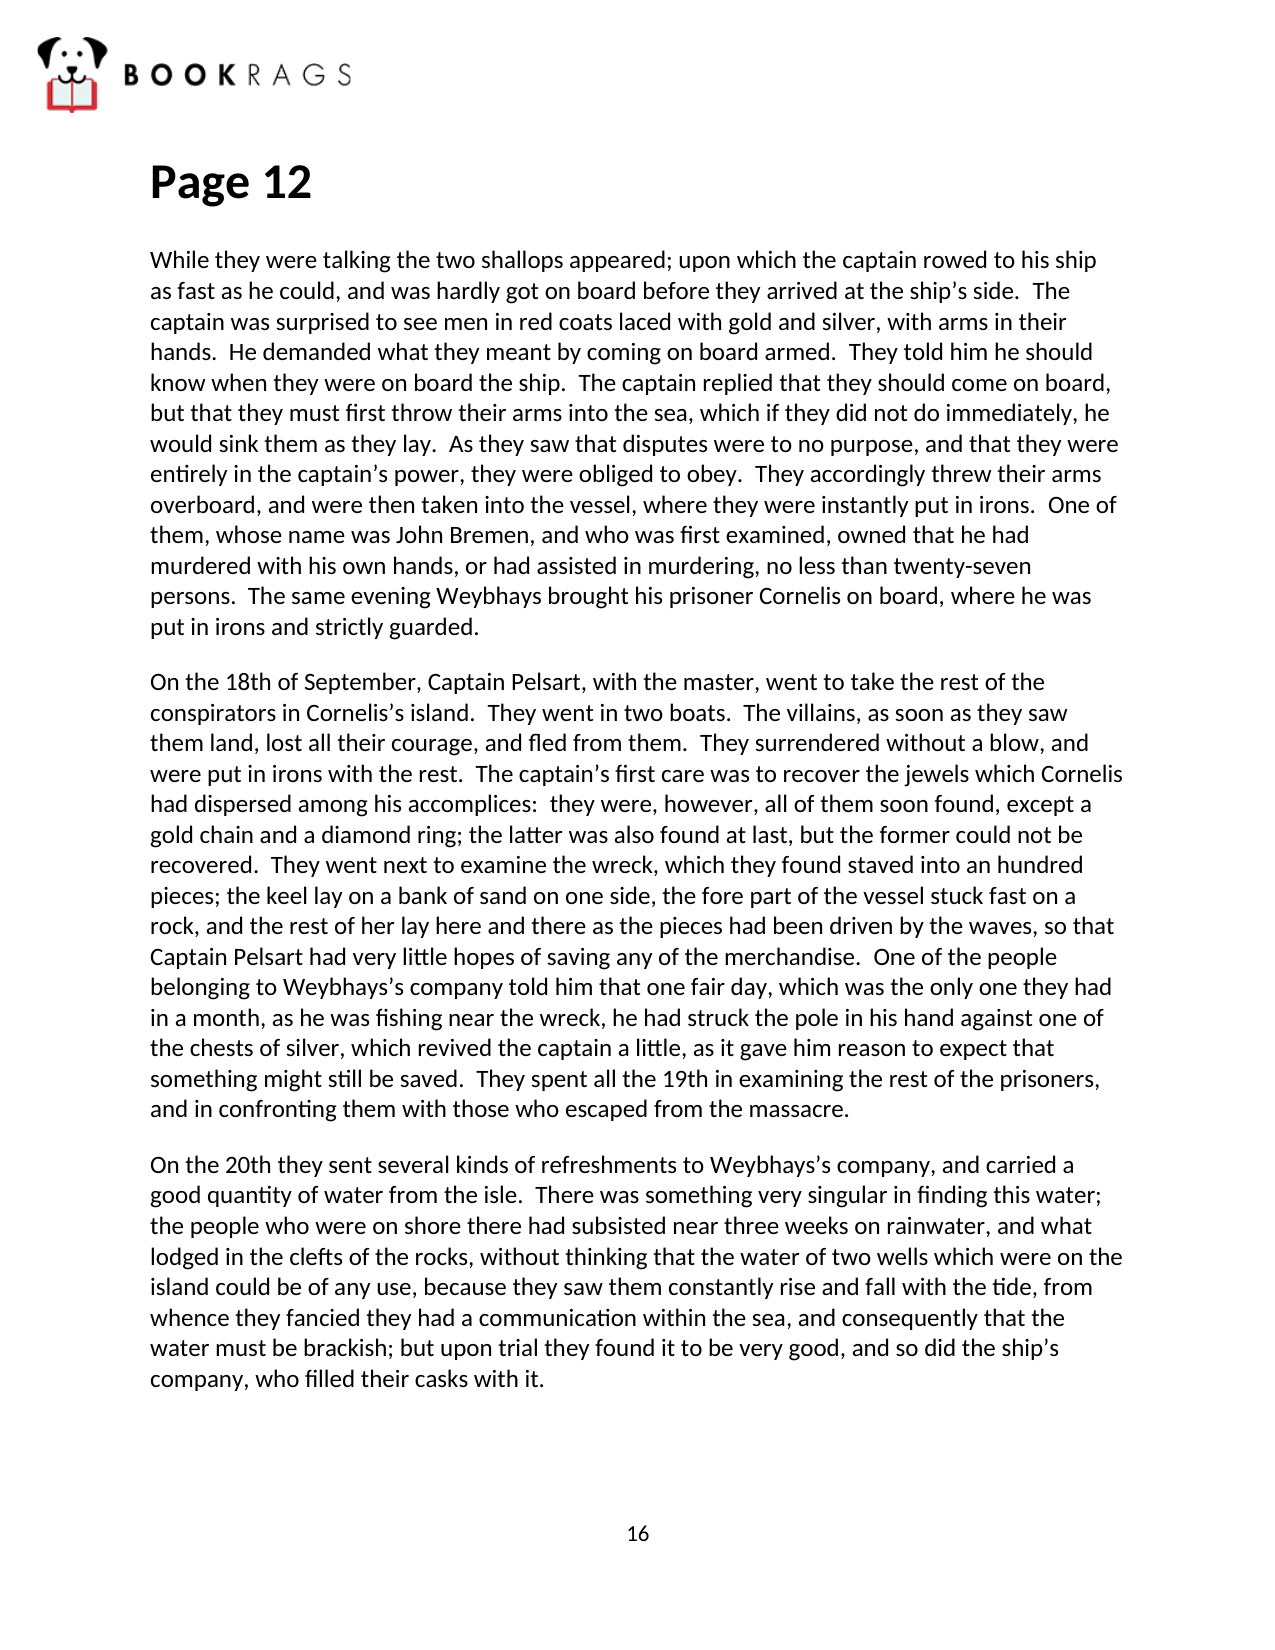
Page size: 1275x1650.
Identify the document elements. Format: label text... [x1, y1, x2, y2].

text Page 12 [150, 150, 1125, 211]
text On the 20th they sent several kinds of refreshments to Weybhays’s company, and carried a good quantity of water from the isle. There was something very singular in finding this water; the people who were on shore there had subsisted near three weeks on rainwater, and what lodged in the clefts of the rocks, without thinking that the water of two wells which were on the island could be of any use, because they saw them constantly rise and fall with the tide, from whence they fancied they had a communication within the sea, and consequently that the water must be brackish; but upon trial they found it to be very good, and so did the ship’s company, who filled their casks with it. [150, 1149, 1125, 1393]
text On the 18th of September, Captain Pelsart, with the master, went to take the rest of the conspirators in Cornelis’s island. They went in two boats. The villains, as soon as they saw them land, lost all their courage, and fled from them. They surrendered without a blow, and were put in irons with the rest. The captain’s first care was to recover the jewels which Cornelis had dispersed among his accomplices: they were, however, all of them soon found, except a gold chain and a diamond ring; the latter was also found at last, but the former could not be recovered. They went next to examine the wreck, which they found staved into an hundred pieces; the keel lay on a bank of sand on one side, the fore part of the vessel stuck fast on a rock, and the rest of her lay here and there as the pieces had been driven by the waves, so that Captain Pelsart had very little hopes of saving any of the merchandise. One of the people belonging to Weybhays’s company told him that one fair day, which was the only one they had in a month, as he was fishing near the wreck, he had struck the pole in his hand against one of the chests of silver, which revived the captain a little, as it gave him reason to expect that something might still be saved. They spent all the 19th in examining the rest of the prisoners, and in confronting them with those who escaped from the massacre. [150, 666, 1125, 1124]
text While they were talking the two shallops appeared; upon which the captain rowed to his ship as fast as he could, and was hardly got on board before they arrived at the ship’s side. The captain was surprised to see men in red coats laced with gold and silver, with arms in their hands. He demanded what they meant by coming on board armed. They told him he should know when they were on board the ship. The captain replied that they should come on board, but that they must first throw their arms into the sea, which if they did not do immediately, he would sink them as they lay. As they saw that disputes were to no purpose, and that they were entirely in the captain’s power, they were obliged to obey. They accordingly threw their arms overboard, and were then taken into the vessel, where they were instantly put in irons. One of them, whose name was John Bremen, and who was first examined, owned that he had murdered with his own hands, or had assisted in murdering, no less than twenty-seven persons. The same evening Weybhays brought his prisoner Cornelis on board, where he was put in irons and strictly guarded. [150, 244, 1125, 641]
picture [37, 37, 351, 113]
